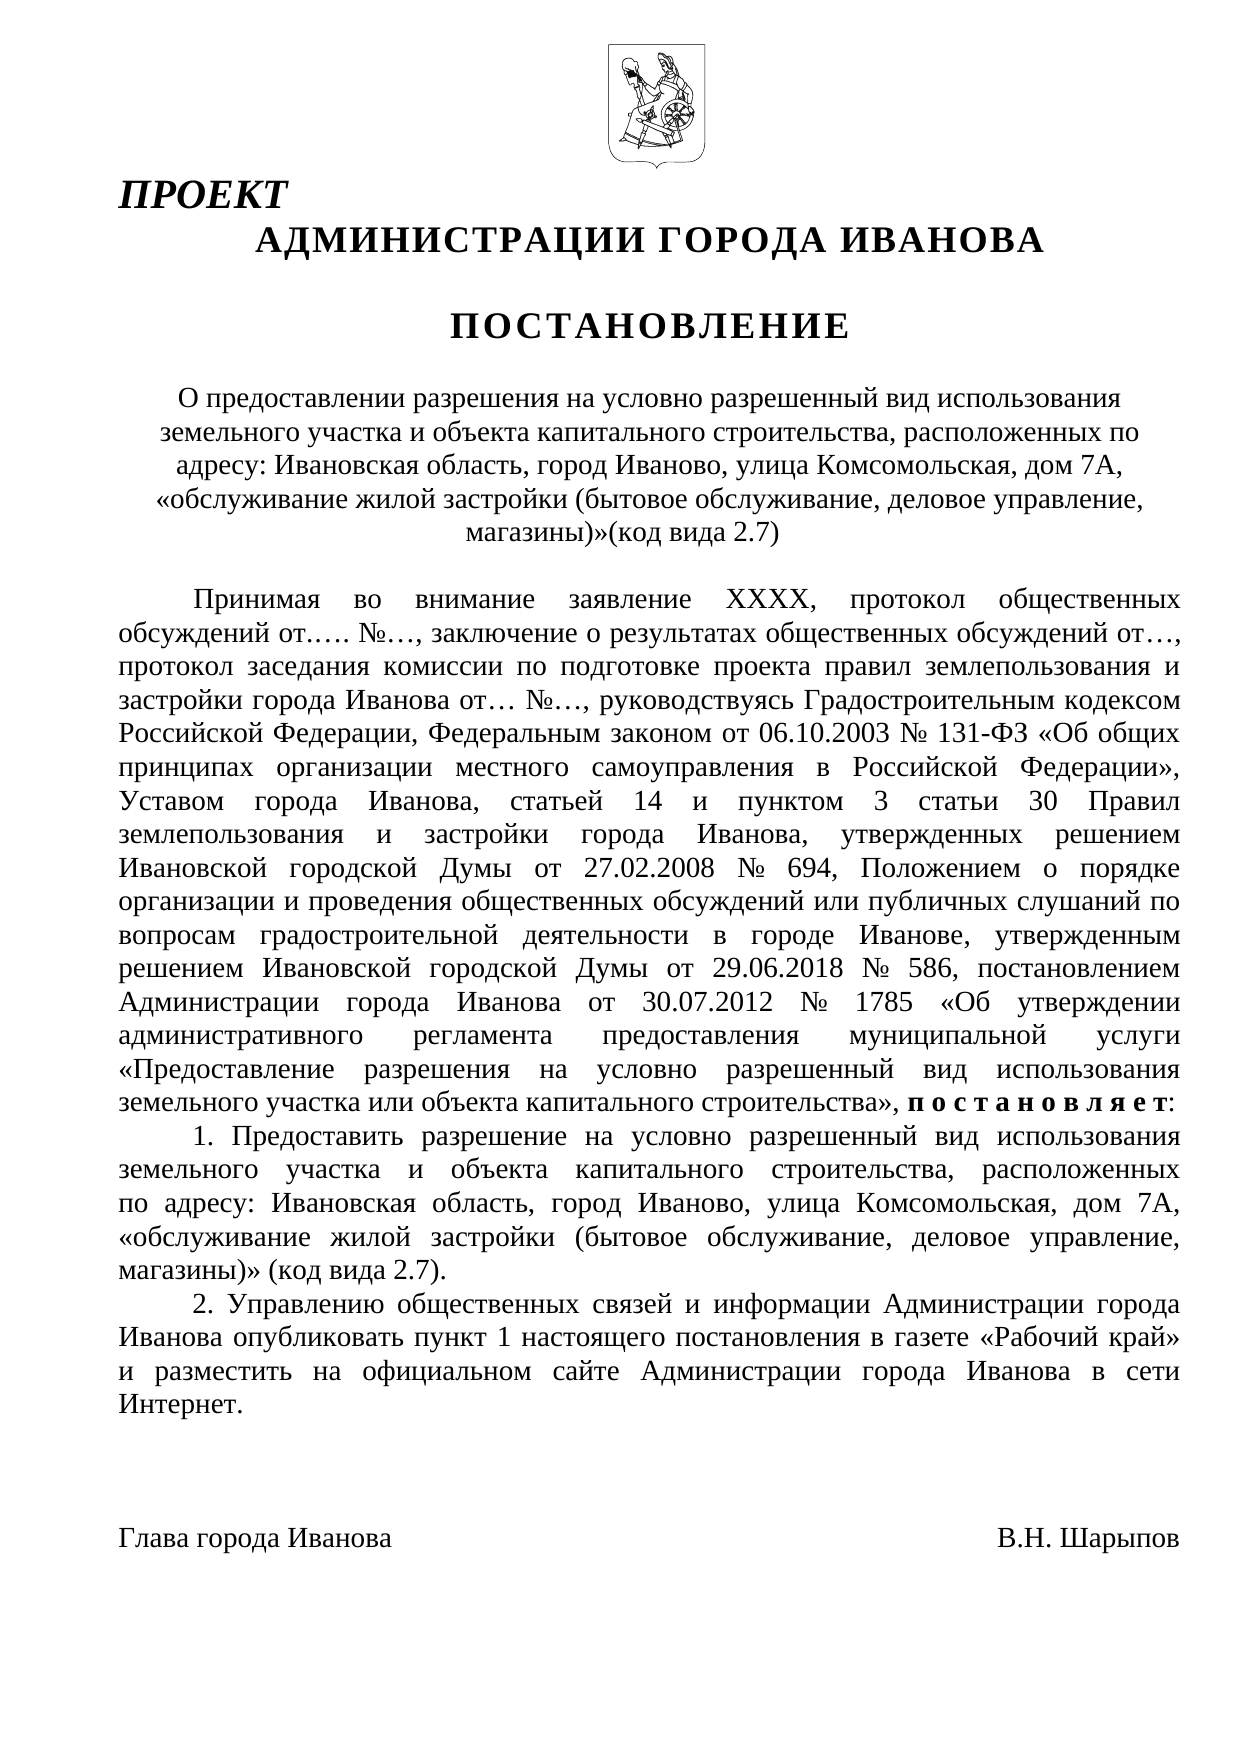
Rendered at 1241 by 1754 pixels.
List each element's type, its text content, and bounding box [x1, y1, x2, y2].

text ПОСТАНОВЛЕНИЕ [118, 303, 1181, 347]
text АДМИНИСТРАЦИИ ГОРОДА ИВАНОВА [118, 217, 1181, 260]
text Глава города Иванова В.Н. Шарыпов [118, 1521, 1181, 1554]
text 2. Управлению общественных связей и информации Администрации города Иванова опубликовать пункт 1 настоящего постановления в газете «Рабочий край» и разместить на официальном сайте Администрации города Иванова в сети Интернет. [118, 1286, 1181, 1420]
text О предоставлении разрешения на условно разрешенный вид использования земельного участка и объекта капитального строительства, расположенных по адресу: Ивановская область, город Иваново, улица Комсомольская, дом 7А, «обслуживание жилой застройки (бытовое обслуживание, деловое управление, магазины)»(код вида 2.7) [118, 380, 1181, 548]
text Принимая во внимание заявление ХХХХ, протокол общественных обсуждений от.…. №…, заключение о результатах общественных обсуждений от…, протокол заседания комиссии по подготовке проекта правил землепользования и застройки города Иванова от… №…, руководствуясь Градостроительным кодексом Российской Федерации, Федеральным законом от 06.10.2003 № 131-ФЗ «Об общих принципах организации местного самоуправления в Российской Федерации», Уставом города Иванова, статьей 14 и пунктом 3 статьи 30 Правил землепользования и застройки города Иванова, утвержденных решением Ивановской городской Думы от 27.02.2008 № 694, Положением о порядке организации и проведения общественных обсуждений или публичных слушаний по вопросам градостроительной деятельности в городе Иванове, утвержденным решением Ивановской городской Думы от 29.06.2018 № 586, постановлением Администрации города Иванова от 30.07.2012 № 1785 «Об утверждении административного регламента предоставления муниципальной услуги «Предоставление разрешения на условно разрешенный вид использования земельного участка или объекта капитального строительства», п о с т а н о в л я е т: [118, 581, 1181, 1118]
text ПРОЕКТ [118, 118, 1181, 217]
text 1. Предоставить разрешение на условно разрешенный вид использования земельного участка и объекта капитального строительства, расположенных по адресу: Ивановская область, город Иваново, улица Комсомольская, дом 7А, «обслуживание жилой застройки (бытовое обслуживание, деловое управление, магазины)» (код вида 2.7). [118, 1118, 1181, 1286]
